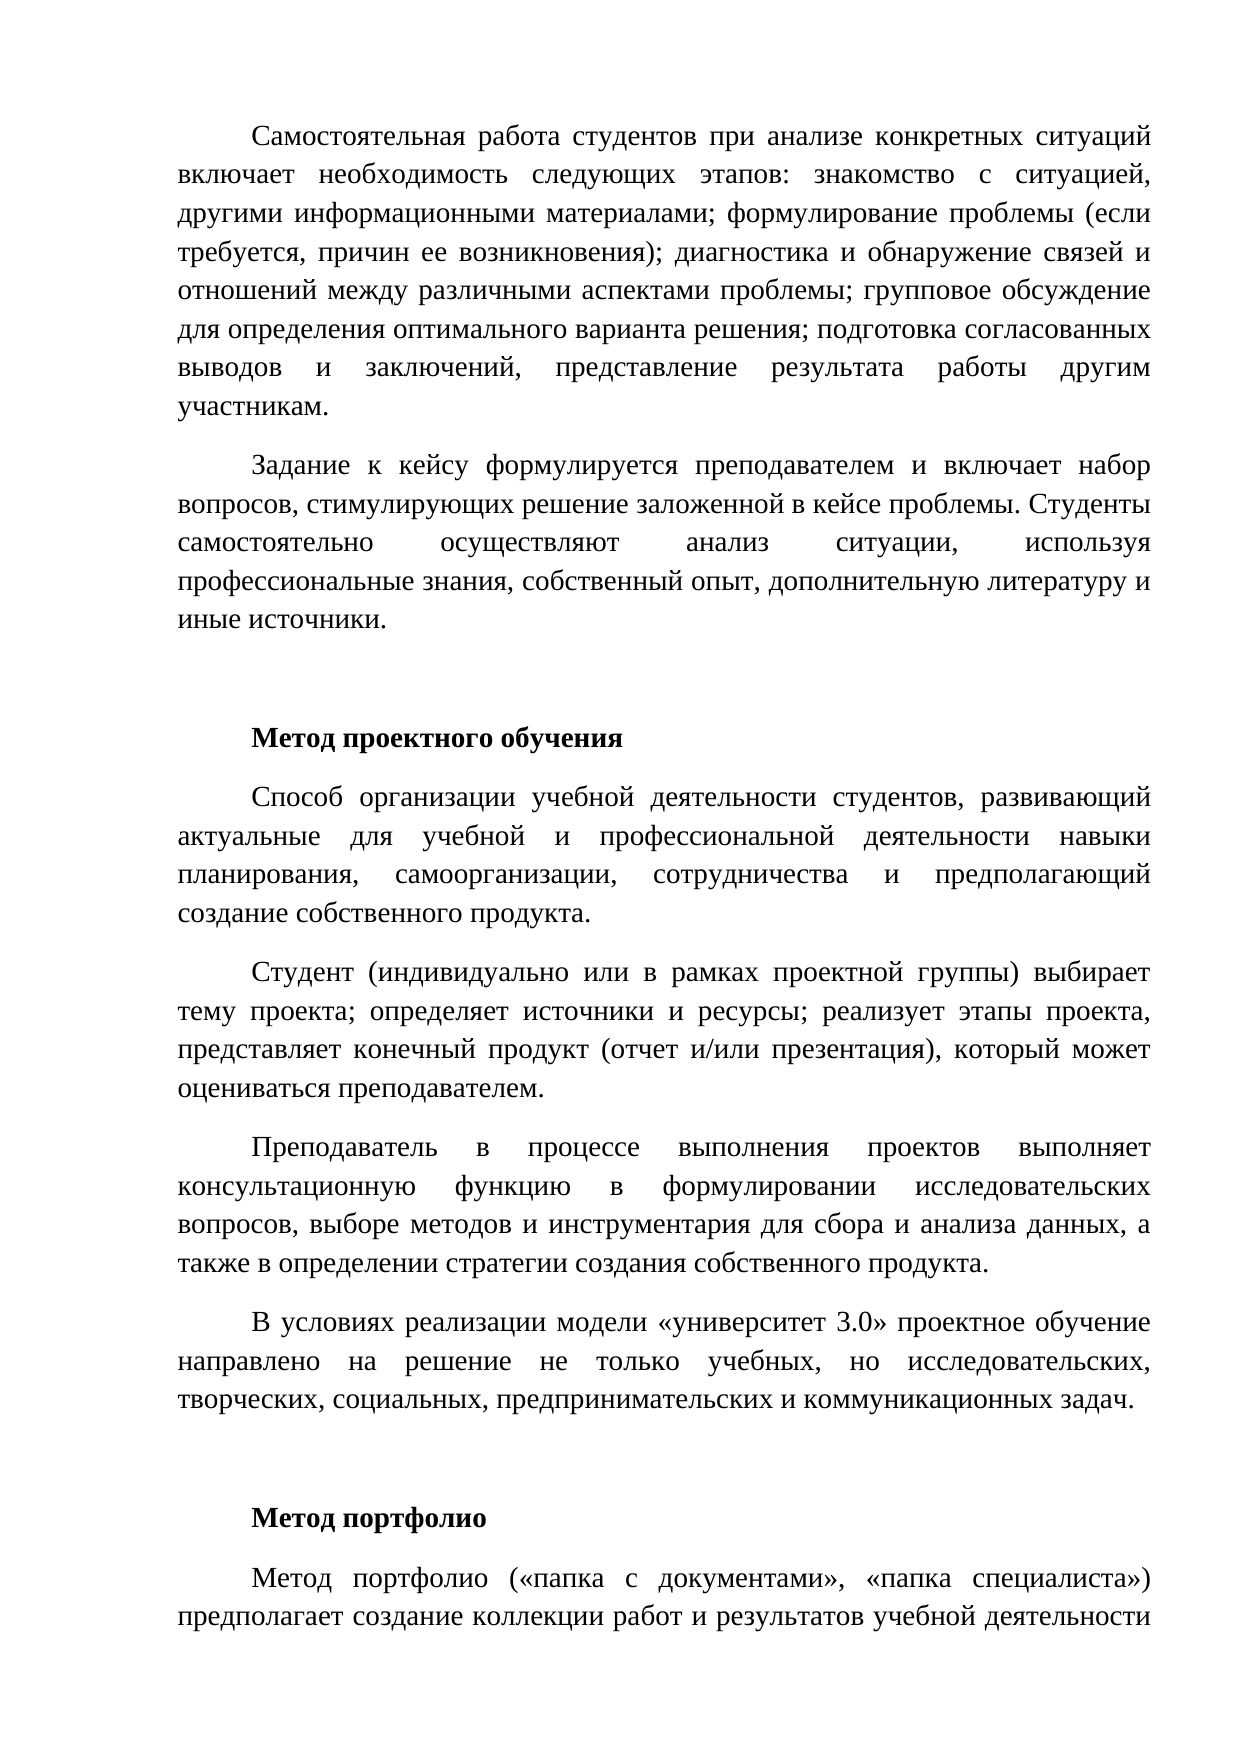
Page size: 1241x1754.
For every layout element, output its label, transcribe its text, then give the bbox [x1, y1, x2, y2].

text Студент (индивидуально или в рамках проектной группы) выбирает тему проекта; определяет источники и ресурсы; реализует этапы проекта, представляет конечный продукт (отчет и/или презентация), который может оцениваться преподавателем. [177, 954, 1152, 1104]
text В условиях реализации модели «университет 3.0» проектное обучение направлено на решение не только учебных, но исследовательских, творческих, социальных, предпринимательских и коммуникационных задач. [177, 1304, 1152, 1415]
text Метод проектного обучения [177, 720, 1152, 754]
text Метод портфолио [177, 1500, 1152, 1534]
text Способ организации учебной деятельности студентов, развивающий актуальные для учебной и профессиональной деятельности навыки планирования, самоорганизации, сотрудничества и предполагающий создание собственного продукта. [177, 779, 1152, 929]
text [177, 1560, 1152, 1632]
text Задание к кейсу формулируется преподавателем и включает набор вопросов, стимулирующих решение заложенной в кейсе проблемы. Студенты самостоятельно осуществляют анализ ситуации, используя профессиональные знания, собственный опыт, дополнительную литературу и иные источники. [177, 447, 1152, 635]
text Преподаватель в процессе выполнения проектов выполняет консультационную функцию в формулировании исследовательских вопросов, выборе методов и инструментария для сбора и анализа данных, а также в определении стратегии создания собственного продукта. [177, 1129, 1152, 1279]
text Самостоятельная работа студентов при анализе конкретных ситуаций включает необходимость следующих этапов: знакомство с ситуацией, другими информационными материалами; формулирование проблемы (если требуется, причин ее возникновения); диагностика и обнаружение связей и отношений между различными аспектами проблемы; групповое обсуждение для определения оптимального варианта решения; подготовка согласованных выводов и заключений, представление результата работы другим участникам. [177, 118, 1152, 421]
